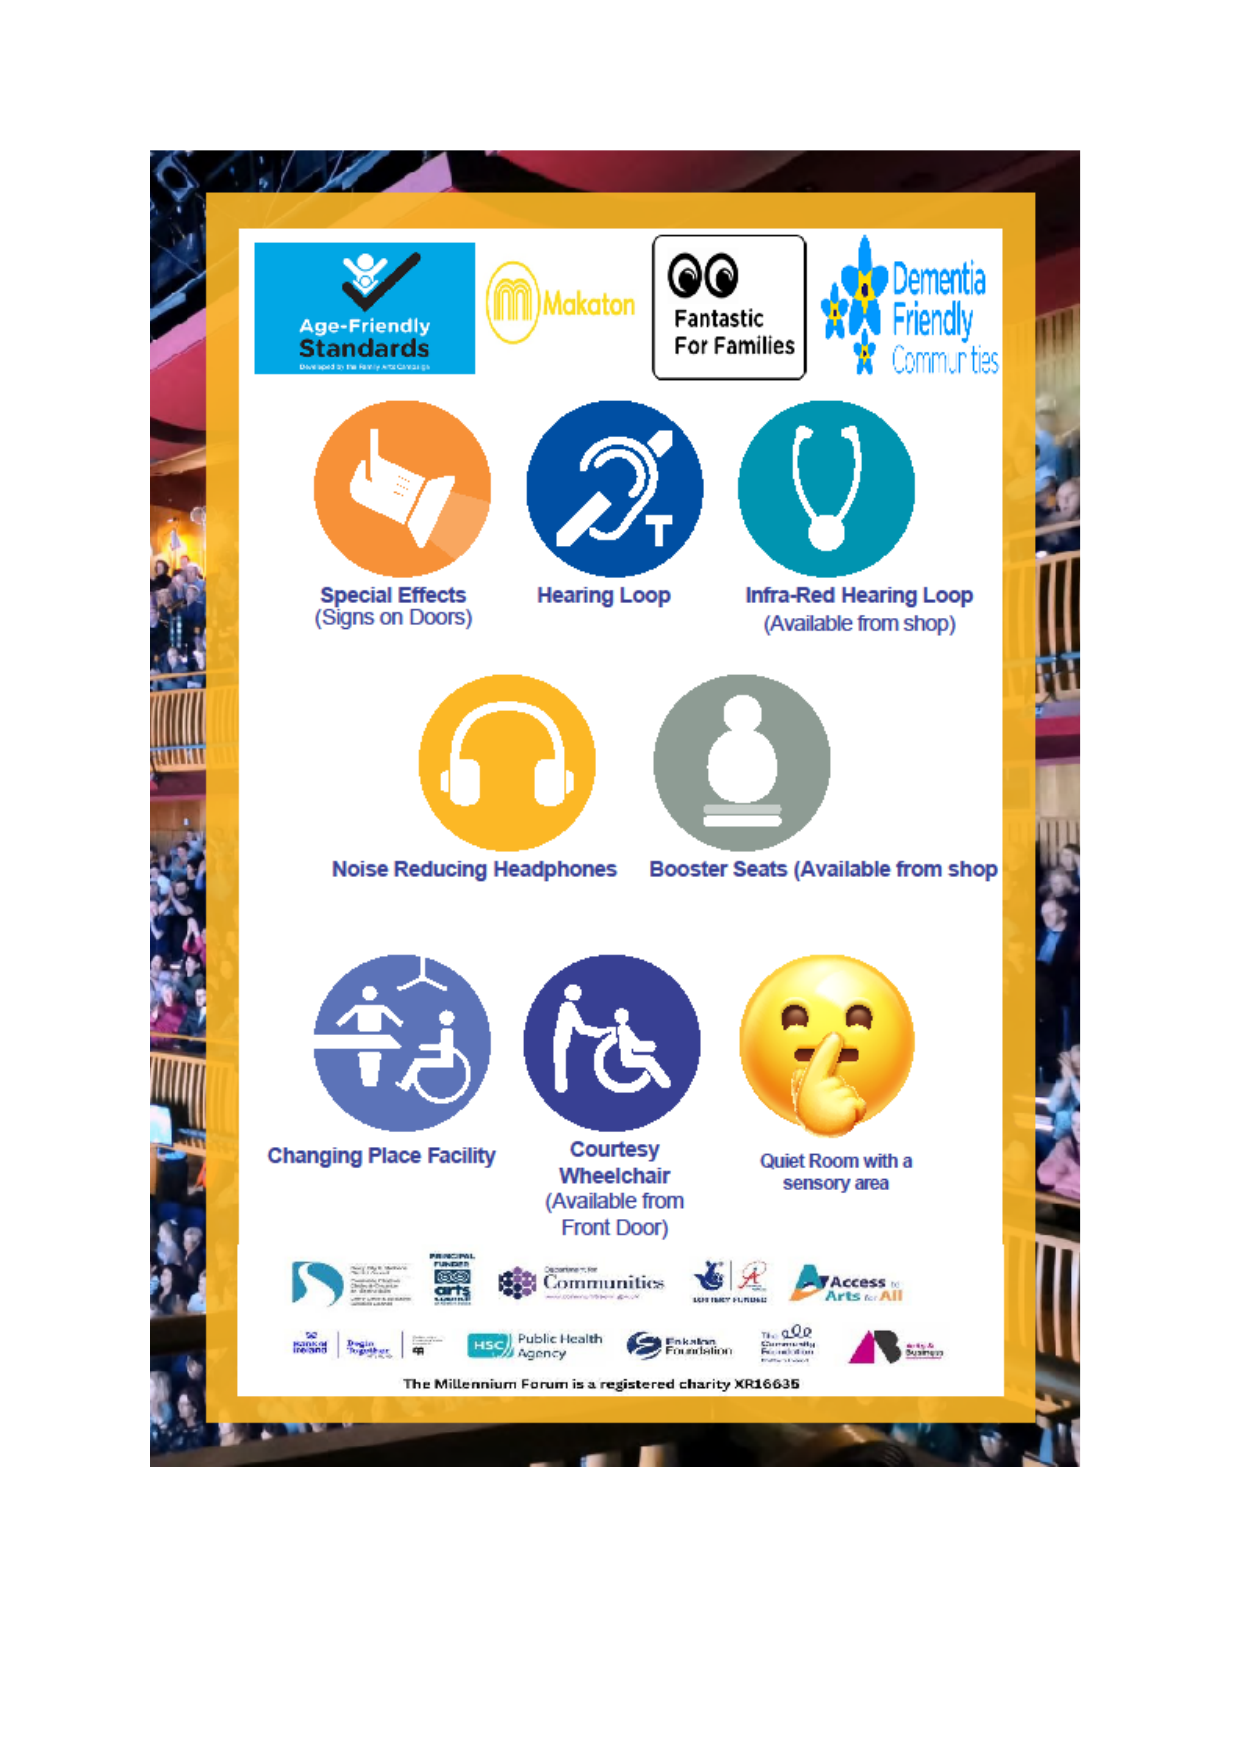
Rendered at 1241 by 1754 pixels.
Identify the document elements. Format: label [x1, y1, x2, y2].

picture [150, 150, 1080, 1467]
